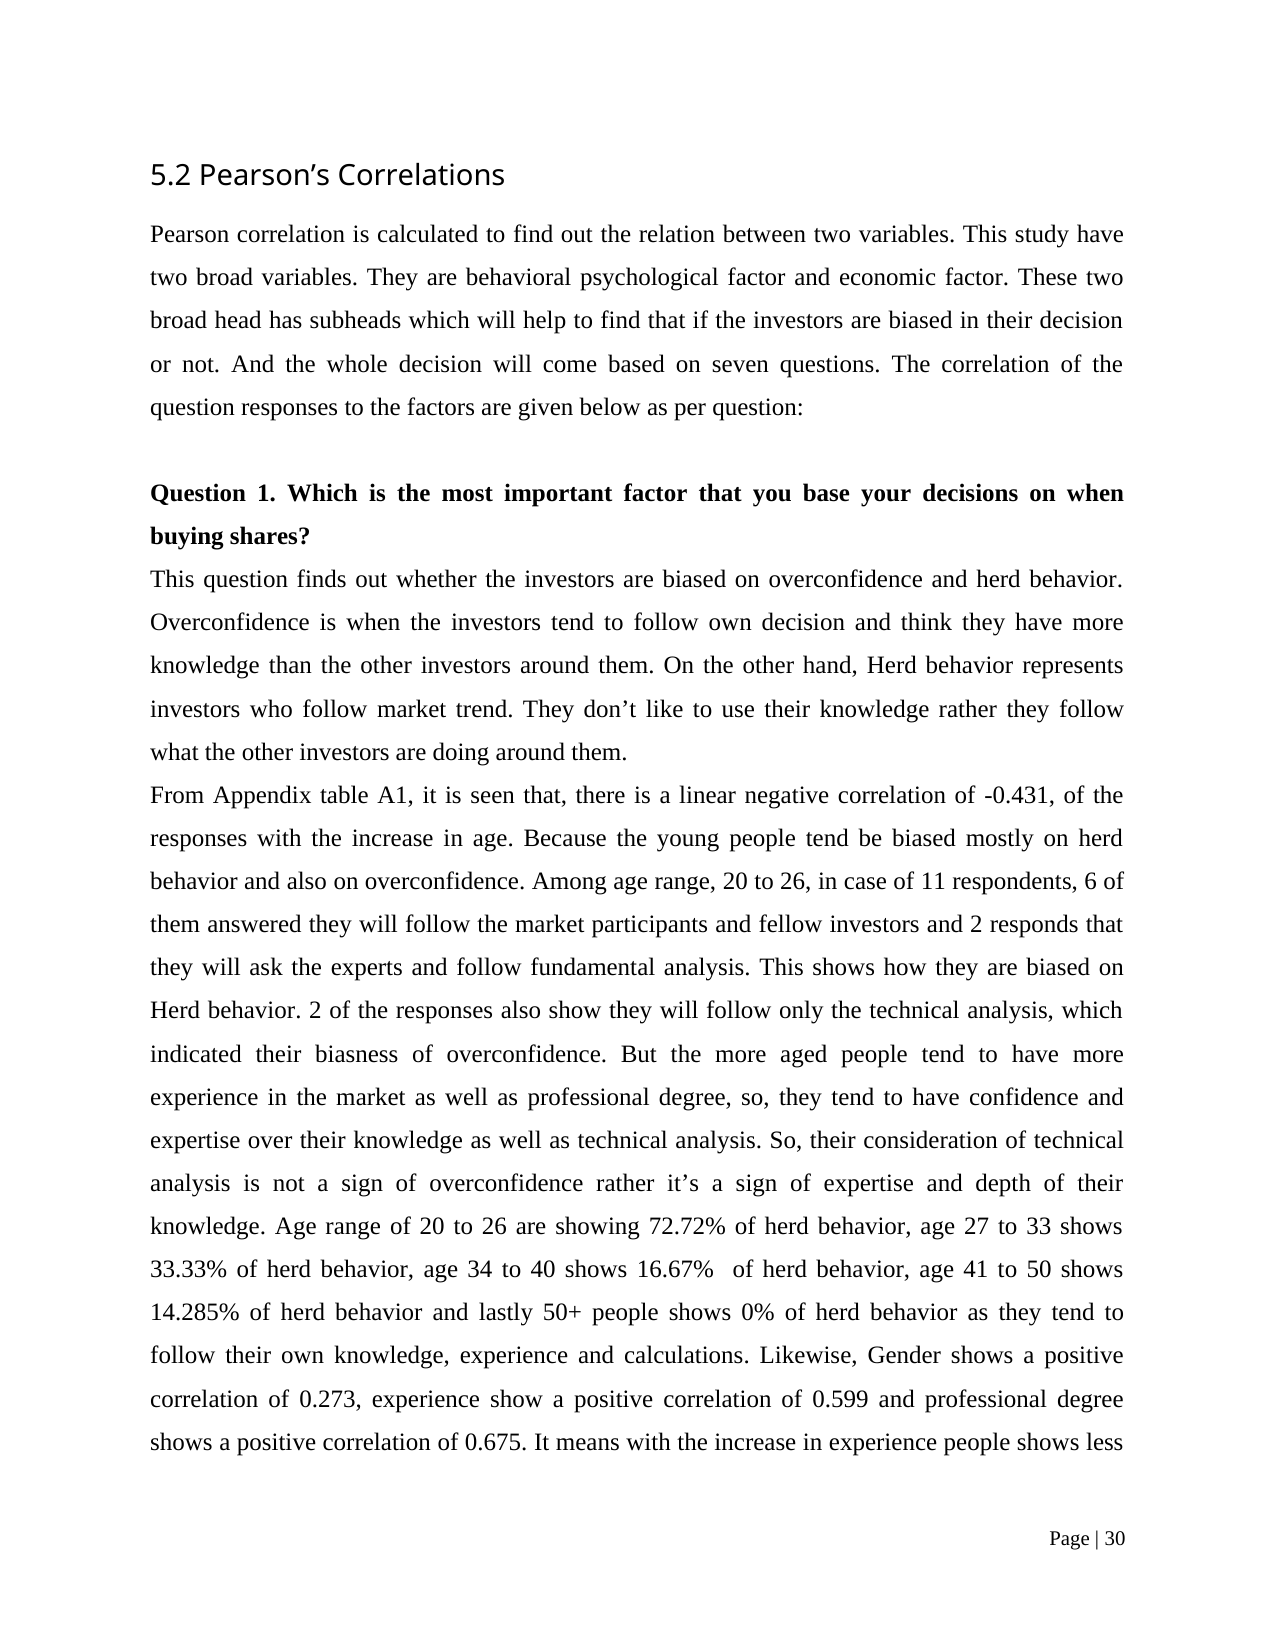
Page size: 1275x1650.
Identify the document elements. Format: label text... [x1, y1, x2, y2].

text This question finds out whether the investors are biased on overconfidence and herd behavior. Overconfidence is when the investors tend to follow own decision and think they have more knowledge than the other investors around them. On the other hand, Herd behavior represents investors who follow market trend. They don’t like to use their knowledge rather they follow what the other investors are doing around them. [150, 564, 1125, 766]
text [150, 780, 1125, 1456]
text Question 1. Which is the most important factor that you base your decisions on when buying shares? [150, 478, 1125, 550]
subtitle 5.2 Pearson’s Correlations [150, 154, 1125, 194]
text Pearson correlation is calculated to find out the relation between two variables. This study have two broad variables. They are behavioral psychological factor and economic factor. These two broad head has subheads which will help to find that if the investors are biased in their decision or not. And the whole decision will come based on seven questions. The correlation of the question responses to the factors are given below as per question: [150, 219, 1125, 421]
